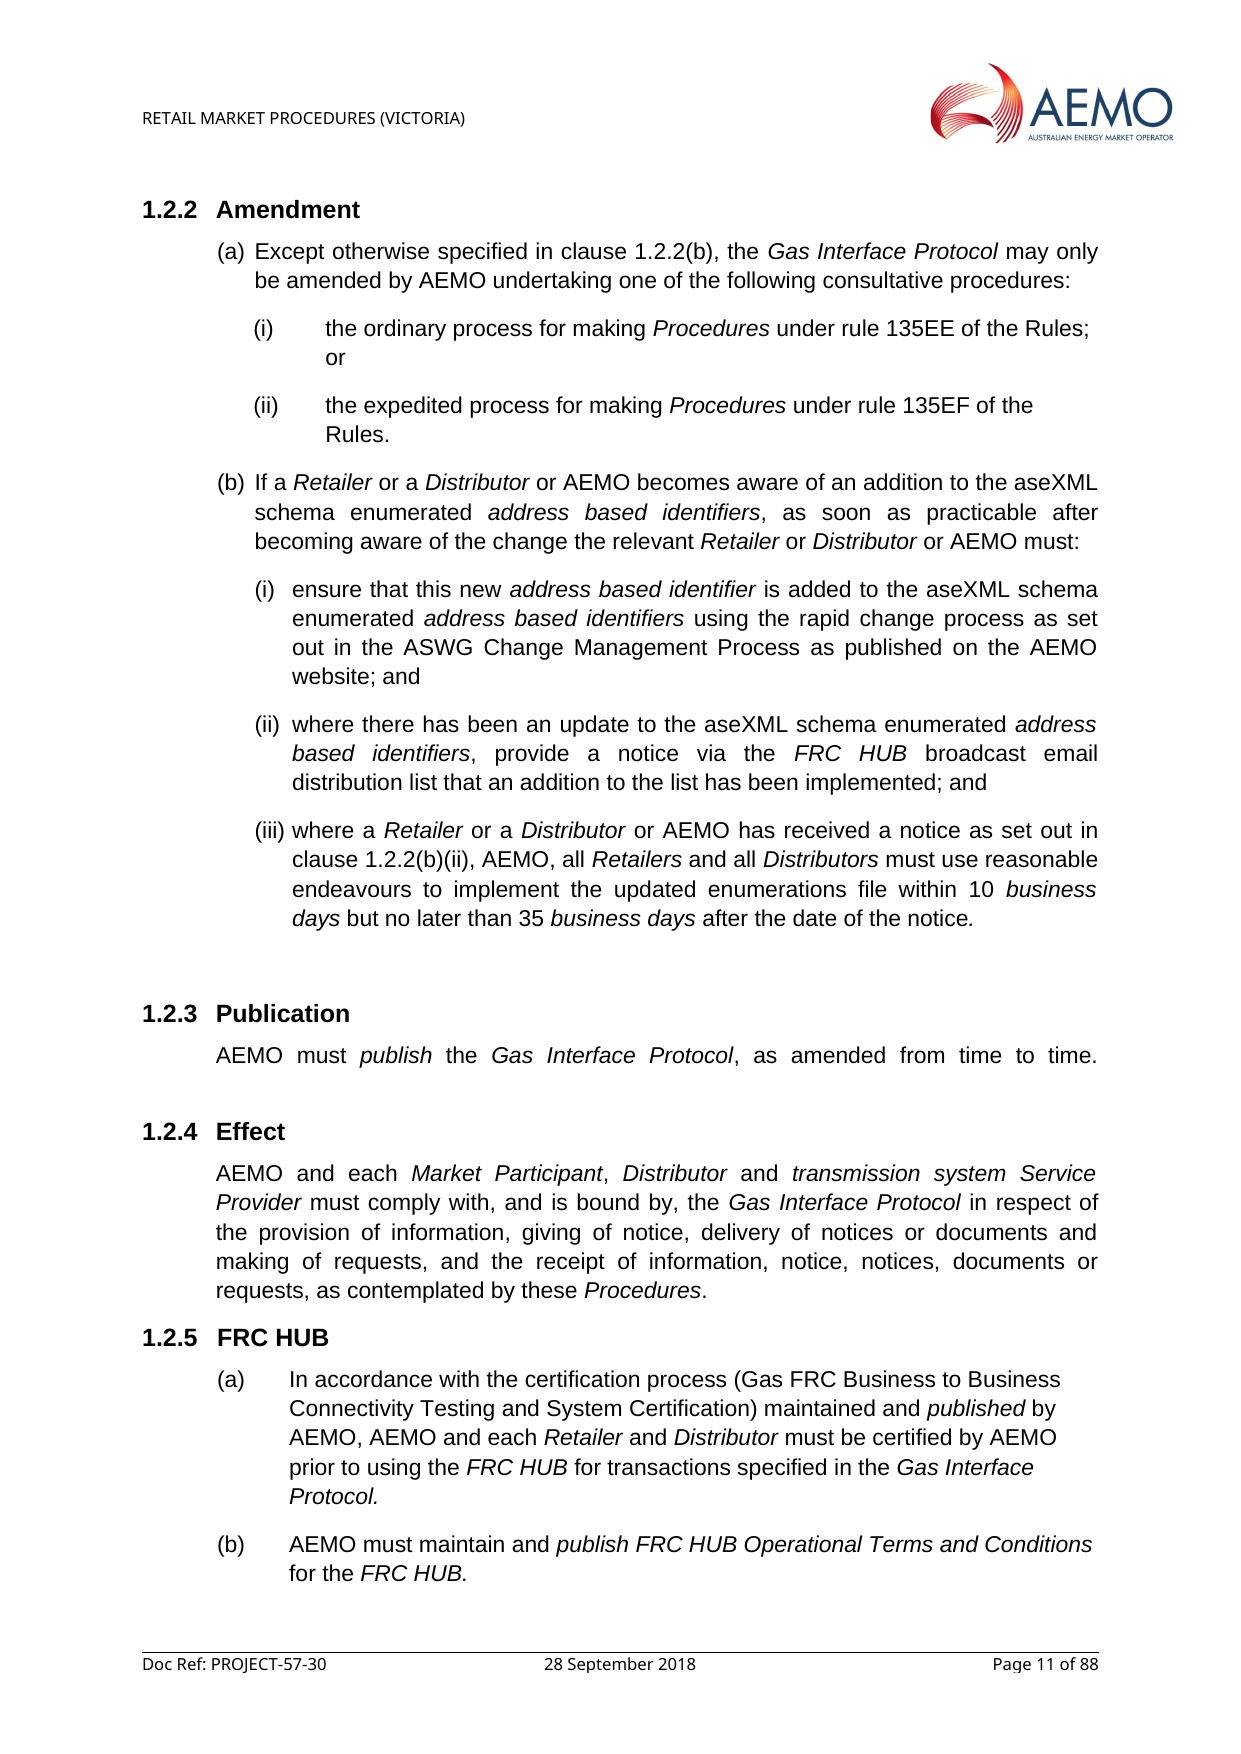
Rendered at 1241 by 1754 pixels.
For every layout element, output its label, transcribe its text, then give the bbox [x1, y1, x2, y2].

subtitle Amendment [142, 195, 1098, 224]
list where a Retailer or a Distributor or AEMO has received a notice as set out in clause 1.2.2(b)(ii), AEMO, all Retailers and all Distributors must use reasonable endeavours to implement the updated enumerations file within 10 business days but no later than 35 business days after the date of the notice. [254, 815, 1098, 932]
list AEMO must maintain and publish FRC HUB Operational Terms and Conditions for the FRC HUB. [217, 1529, 1098, 1587]
text AEMO must publish the Gas Interface Protocol, as amended from time to time. [216, 1040, 1098, 1098]
list the ordinary process for making Procedures under rule 135EE of the Rules; or [253, 313, 1098, 372]
text AEMO and each Market Participant, Distributor and transmission system Service Provider must comply with, and is bound by, the Gas Interface Protocol in respect of the provision of information, giving of notice, delivery of notices or documents and making of requests, and the receipt of information, notice, notices, documents or requests, as contemplated by these Procedures. [216, 1158, 1098, 1304]
list In accordance with the certification process (Gas FRC Business to Business Connectivity Testing and System Certification) maintained and published by AEMO, AEMO and each Retailer and Distributor must be certified by AEMO prior to using the FRC HUB for transactions specified in the Gas Interface Protocol. [217, 1364, 1098, 1510]
list the expedited process for making Procedures under rule 135EF of the Rules. [253, 390, 1098, 449]
subtitle Effect [142, 1117, 1098, 1146]
picture [929, 62, 1174, 112]
list Except otherwise specified in clause 1.2.2(b), the Gas Interface Protocol may only be amended by AEMO undertaking one of the following consultative procedures: [217, 236, 1098, 294]
list where there has been an update to the aseXML schema enumerated address based identifiers, provide a notice via the FRC HUB broadcast email distribution list that an addition to the list has been implemented; and [254, 709, 1098, 797]
subtitle Publication [142, 999, 1098, 1027]
subtitle FRC HUB [142, 1323, 1098, 1352]
list ensure that this new address based identifier is added to the aseXML schema enumerated address based identifiers using the rapid change process as set out in the ASWG Change Management Process as published on the AEMO website; and [254, 574, 1098, 690]
list If a Retailer or a Distributor or AEMO becomes aware of an addition to the aseXML schema enumerated address based identifiers, as soon as practicable after becoming aware of the change the relevant Retailer or Distributor or AEMO must: [217, 467, 1098, 555]
